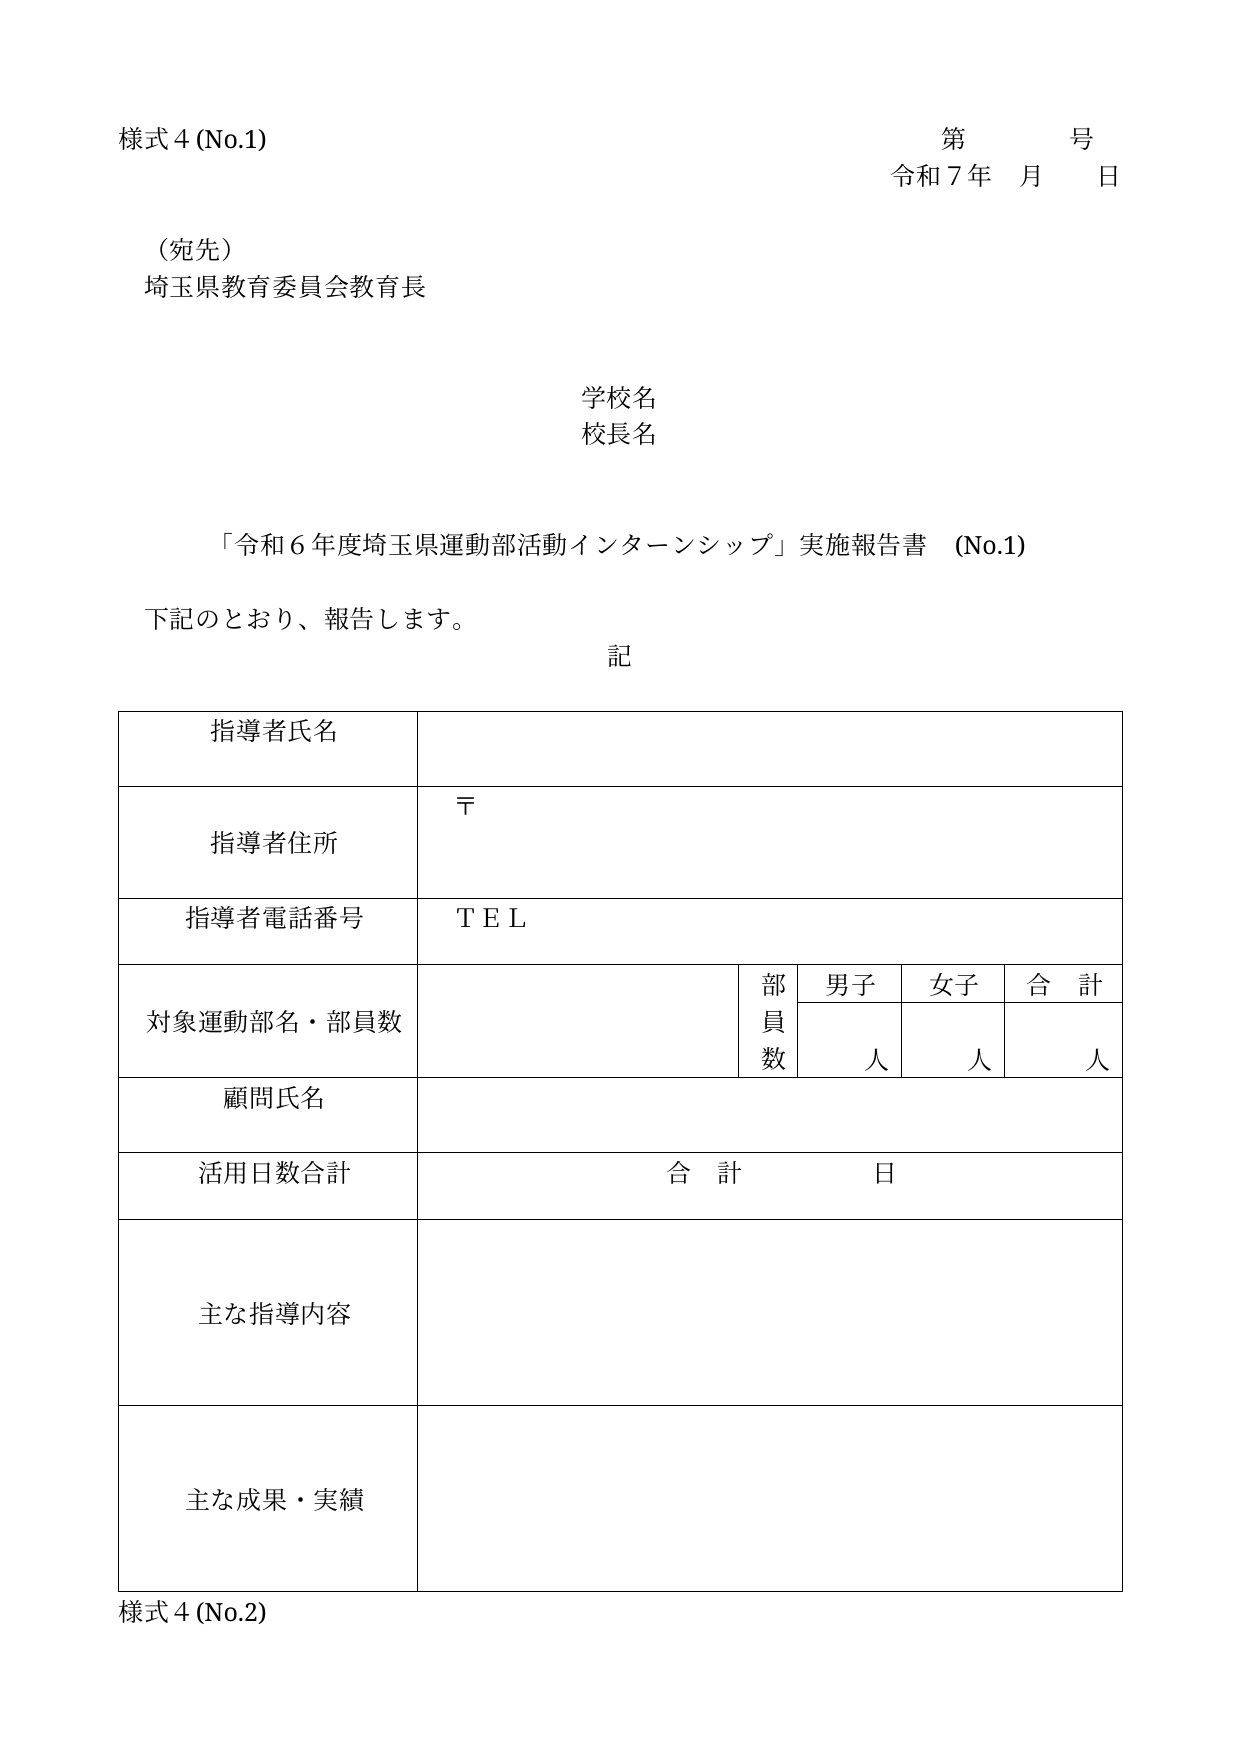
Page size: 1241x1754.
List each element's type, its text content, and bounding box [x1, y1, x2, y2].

table_cell 〒 [418, 787, 1122, 897]
table_cell 合 計 日 [418, 1153, 1122, 1219]
table_cell 活用日数合計 [119, 1153, 417, 1219]
text 下記のとおり、報告します。 [118, 599, 1122, 637]
text 様式４(No.1) 第 号 [118, 119, 1122, 156]
table_cell 人 [798, 1003, 901, 1077]
table_cell 女子 [902, 965, 1004, 1002]
text 学校名 [118, 378, 1122, 415]
text 埼玉県教育委員会教育長 [118, 267, 1122, 304]
text 「令和６年度埼玉県運動部活動インターンシップ」実施報告書 (No.1) [118, 526, 1122, 563]
table_cell 合 計 [1005, 965, 1122, 1002]
table_cell 主な指導内容 [119, 1220, 417, 1405]
table_cell 指導者住所 [119, 787, 417, 897]
table_cell 人 [1005, 1003, 1122, 1077]
table_header [418, 712, 1122, 786]
table_cell [418, 1406, 1122, 1591]
table_cell 人 [902, 1003, 1004, 1077]
table_cell [418, 1078, 1122, 1152]
text 様式４(No.2) [118, 1592, 1122, 1629]
text （宛先） [118, 230, 1122, 267]
table_cell 指導者電話番号 [119, 899, 417, 964]
text 記 [118, 637, 1122, 673]
table_cell [418, 1220, 1122, 1405]
table_header 指導者氏名 [119, 712, 417, 786]
table_cell [418, 965, 738, 1077]
text 令和７年 月 日 [118, 156, 1122, 193]
text 校長名 [118, 415, 1122, 452]
table_cell 顧問氏名 [119, 1078, 417, 1152]
table_cell 主な成果・実績 [119, 1406, 417, 1591]
table_cell 男子 [798, 965, 901, 1002]
table_cell ＴＥＬ [418, 899, 1122, 964]
table_cell 部 員 数 [739, 965, 797, 1077]
table_cell 対象運動部名・部員数 [119, 965, 417, 1077]
